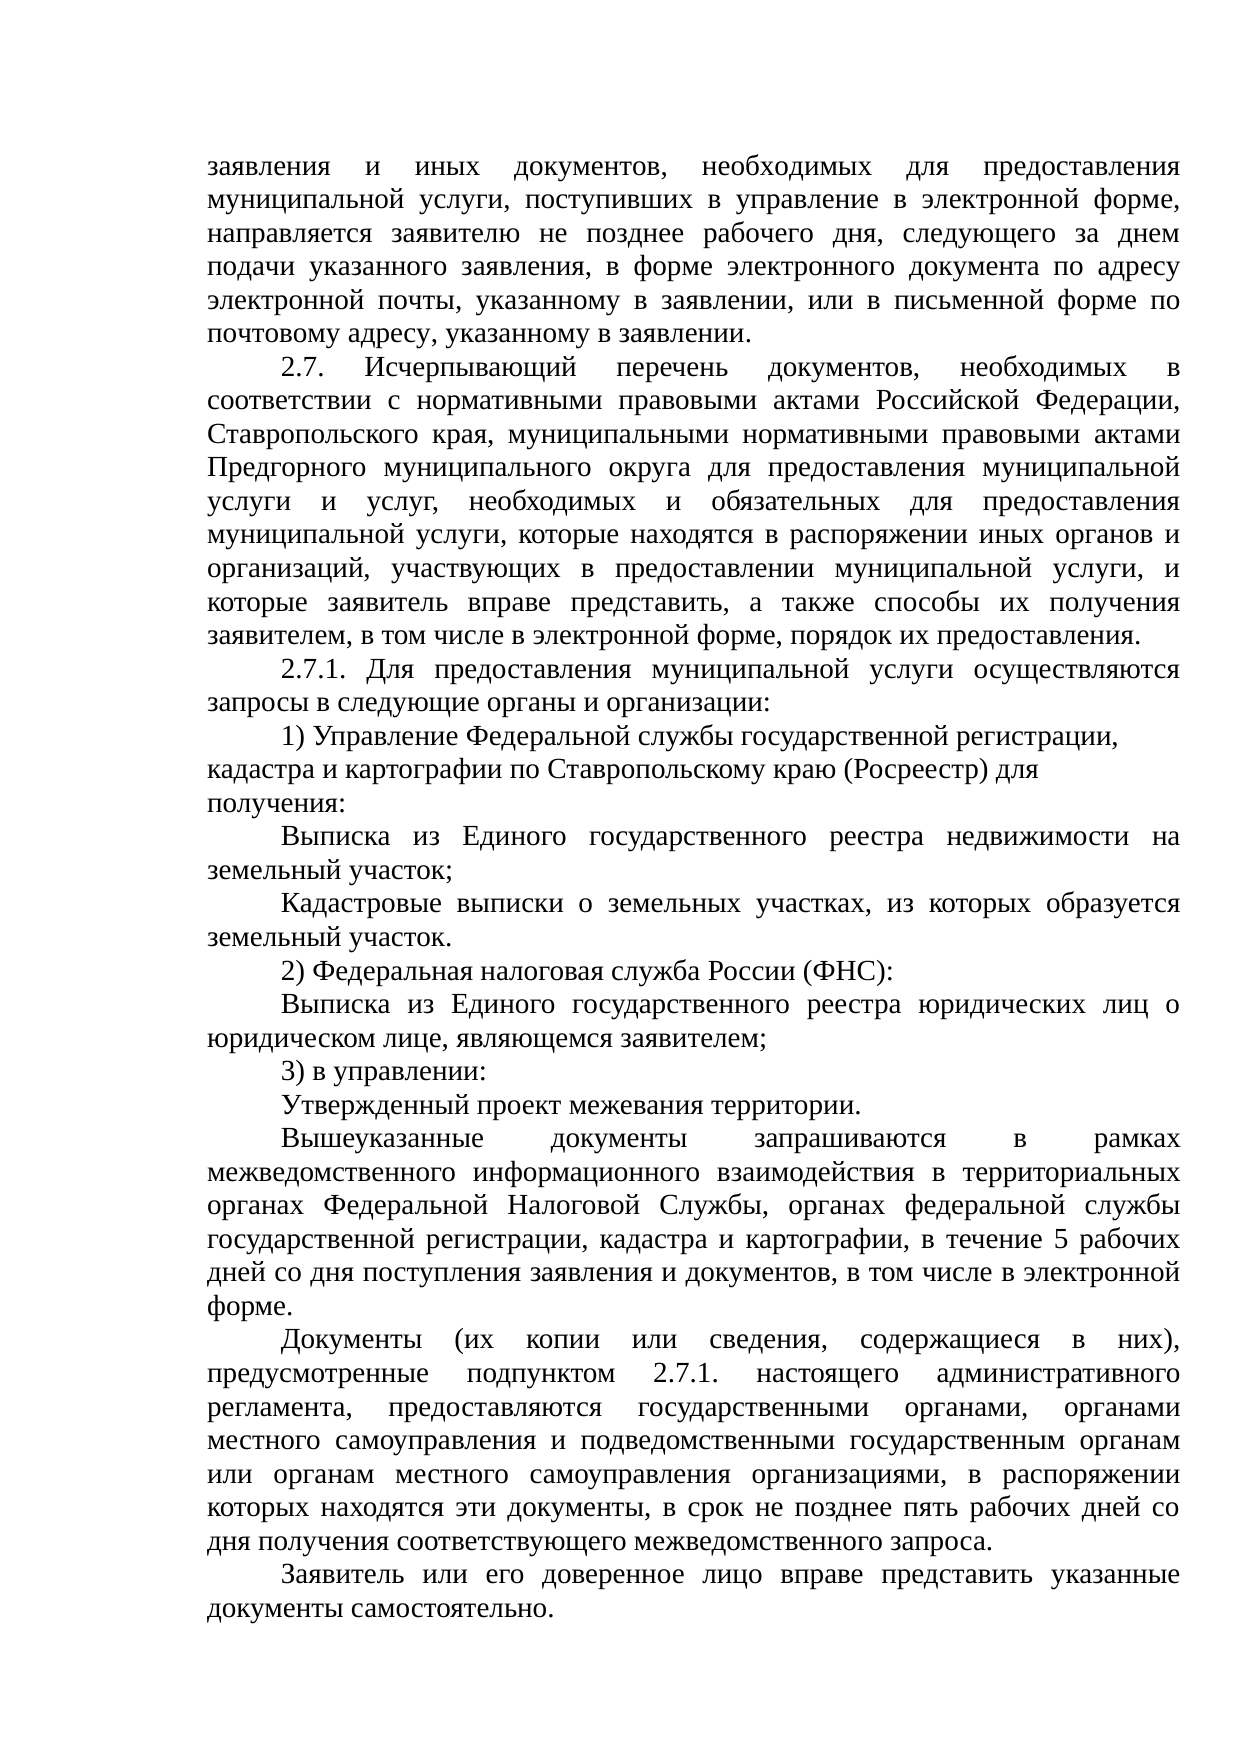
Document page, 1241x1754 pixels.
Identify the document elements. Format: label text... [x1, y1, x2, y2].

text 2.7. Исчерпывающий перечень документов, необходимых в соответствии с нормативными правовыми актами Российской Федерации, Ставропольского края, муниципальными нормативными правовыми актами Предгорного муниципального округа для предоставления муниципальной услуги и услуг, необходимых и обязательных для предоставления муниципальной услуги, которые находятся в распоряжении иных органов и организаций, участвующих в предоставлении муниципальной услуги, и которые заявитель вправе представить, а также способы их получения заявителем, в том числе в электронной форме, порядок их предоставления. [207, 349, 1181, 651]
text Выписка из Единого государственного реестра недвижимости на земельный участок; [207, 818, 1181, 886]
text 1) Управление Федеральной службы государственной регистрации, кадастра и картографии по Ставропольскому краю (Росреестр) для получения: [207, 718, 1181, 818]
text Заявитель или его доверенное лицо вправе представить указанные документы самостоятельно. [207, 1556, 1181, 1623]
text Документы (их копии или сведения, содержащиеся в них), предусмотренные подпунктом 2.7.1. настоящего административного регламента, предоставляются государственными органами, органами местного самоуправления и подведомственными государственным органам или органам местного самоуправления организациями, в распоряжении которых находятся эти документы, в срок не позднее пять рабочих дней со дня получения соответствующего межведомственного запроса. [207, 1322, 1181, 1556]
text 3) в управлении: [207, 1053, 1181, 1087]
text 2.7.1. Для предоставления муниципальной услуги осуществляются запросы в следующие органы и организации: [207, 651, 1181, 718]
text Выписка из Единого государственного реестра юридических лиц о юридическом лице, являющемся заявителем; [207, 986, 1181, 1053]
text Вышеуказанные документы запрашиваются в рамках межведомственного информационного взаимодействия в территориальных органах Федеральной Налоговой Службы, органах федеральной службы государственной регистрации, кадастра и картографии, в течение 5 рабочих дней со дня поступления заявления и документов, в том числе в электронной форме. [207, 1120, 1181, 1322]
text Кадастровые выписки о земельных участках, из которых образуется земельный участок. [207, 886, 1181, 953]
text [207, 148, 1181, 349]
text Утвержденный проект межевания территории. [207, 1087, 1181, 1120]
text 2) Федеральная налоговая служба России (ФНС): [207, 953, 1181, 986]
